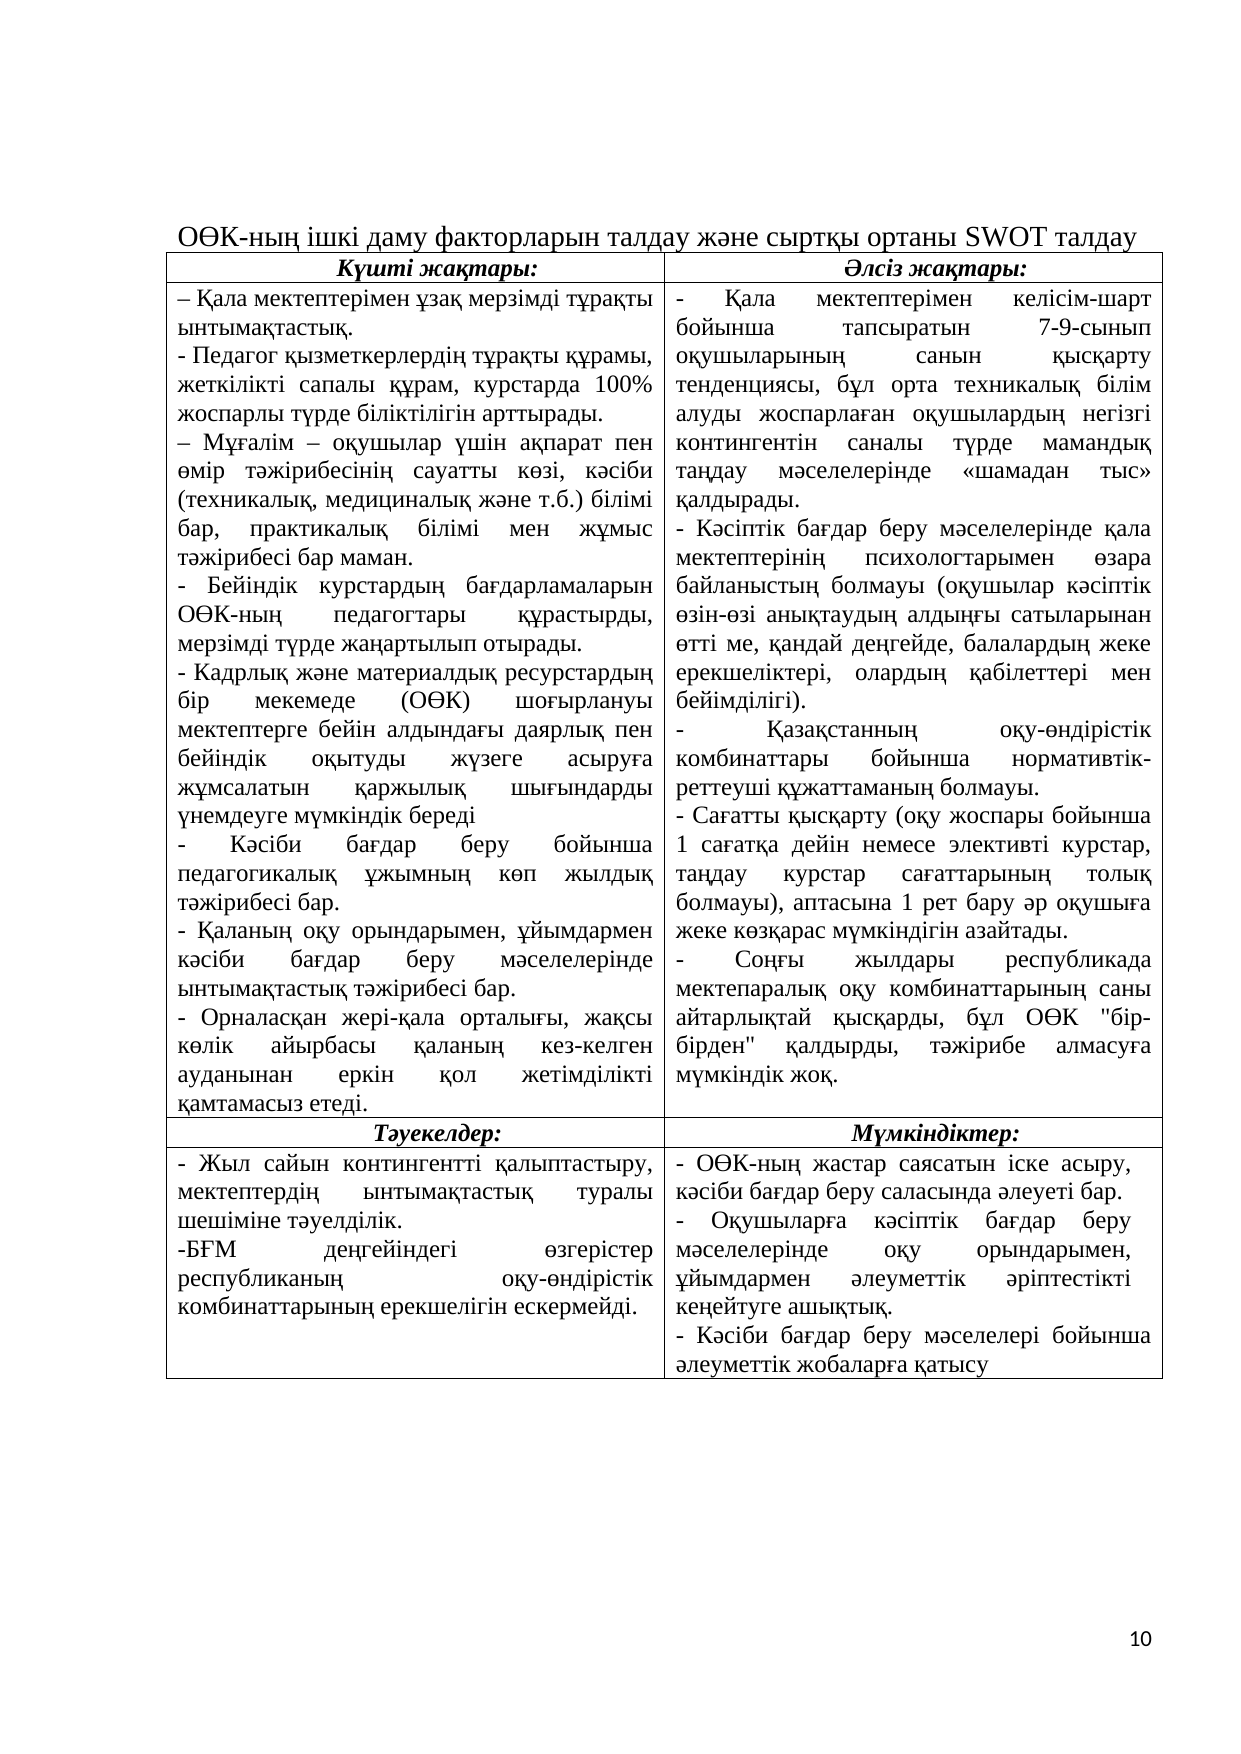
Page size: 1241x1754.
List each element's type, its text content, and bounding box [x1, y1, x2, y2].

table_cell Мүмкіндіктер: [665, 1118, 1162, 1147]
table_cell - Жыл сайын контингентті қалыптастыру, мектептердің ынтымақтастық туралы шешіміне тәуелділік. -БҒМ деңгейіндегі өзгерістер республиканың оқу-өндірістік комбинаттарының ерекшелігін ескермейді. [167, 1148, 664, 1378]
table_cell - ОӨК-ның жастар саясатын іске асыру, кәсіби бағдар беру саласында әлеуеті бар. - Оқушыларға кәсіптік бағдар беру мәселелерінде оқу орындарымен, ұйымдармен әлеуметтік әріптестікті кеңейтуге ашықтық. - Кәсіби бағдар беру мәселелері бойынша әлеуметтік жобаларға қатысу [665, 1148, 1162, 1378]
table_cell – Қала мектептерімен ұзақ мерзімді тұрақты ынтымақтастық. - Педагог қызметкерлердің тұрақты құрамы, жеткілікті сапалы құрам, курстарда 100% жоспарлы түрде біліктілігін арттырады. – Мұғалім – оқушылар үшін ақпарат пен өмір тәжірибесінің сауатты көзі, кәсіби (техникалық, медициналық және т.б.) білімі бар, практикалық білімі мен жұмыс тәжірибесі бар маман. - Бейіндік курстардың бағдарламаларын ОӨК-ның педагогтары құрастырды, мерзімді түрде жаңартылып отырады. - Кадрлық және материалдық ресурстардың бір мекемеде (ОӨК) шоғырлануы мектептерге бейін алдындағы даярлық пен бейіндік оқытуды жүзеге асыруға жұмсалатын қаржылық шығындарды үнемдеуге мүмкіндік береді - Кәсіби бағдар беру бойынша педагогикалық ұжымның көп жылдық тәжірибесі бар. - Қаланың оқу орындарымен, ұйымдармен кәсіби бағдар беру мәселелерінде ынтымақтастық тәжірибесі бар. - Орналасқан жері-қала орталығы, жақсы көлік айырбасы қаланың кез-келген ауданынан еркін қол жетімділікті қамтамасыз етеді. [167, 283, 664, 1117]
table_header Күшті жақтары: [167, 253, 664, 282]
text ОӨК-ның ішкі даму факторларын талдау және сыртқы ортаны SWOT талдау [177, 219, 1152, 252]
table_cell Тәуекелдер: [167, 1118, 664, 1147]
table_header Әлсіз жақтары: [665, 253, 1162, 282]
table_cell - Қала мектептерімен келісім-шарт бойынша тапсыратын 7-9-сынып оқушыларының санын қысқарту тенденциясы, бұл орта техникалық білім алуды жоспарлаған оқушылардың негізгі контингентін саналы түрде мамандық таңдау мәселелерінде «шамадан тыс» қалдырады. - Кәсіптік бағдар беру мәселелерінде қала мектептерінің психологтарымен өзара байланыстың болмауы (оқушылар кәсіптік өзін-өзі анықтаудың алдыңғы сатыларынан өтті ме, қандай деңгейде, балалардың жеке ерекшеліктері, олардың қабілеттері мен бейімділігі). - Қазақстанның оқу-өндірістік комбинаттары бойынша нормативтік-реттеуші құжаттаманың болмауы. - Сағатты қысқарту (оқу жоспары бойынша 1 сағатқа дейін немесе элективті курстар, таңдау курстар сағаттарының толық болмауы), аптасына 1 рет бару әр оқушыға жеке көзқарас мүмкіндігін азайтады. - Соңғы жылдары республикада мектепаралық оқу комбинаттарының саны айтарлықтай қысқарды, бұл ОӨК "бір-бірден" қалдырды, тәжірибе алмасуға мүмкіндік жоқ. [665, 283, 1162, 1117]
